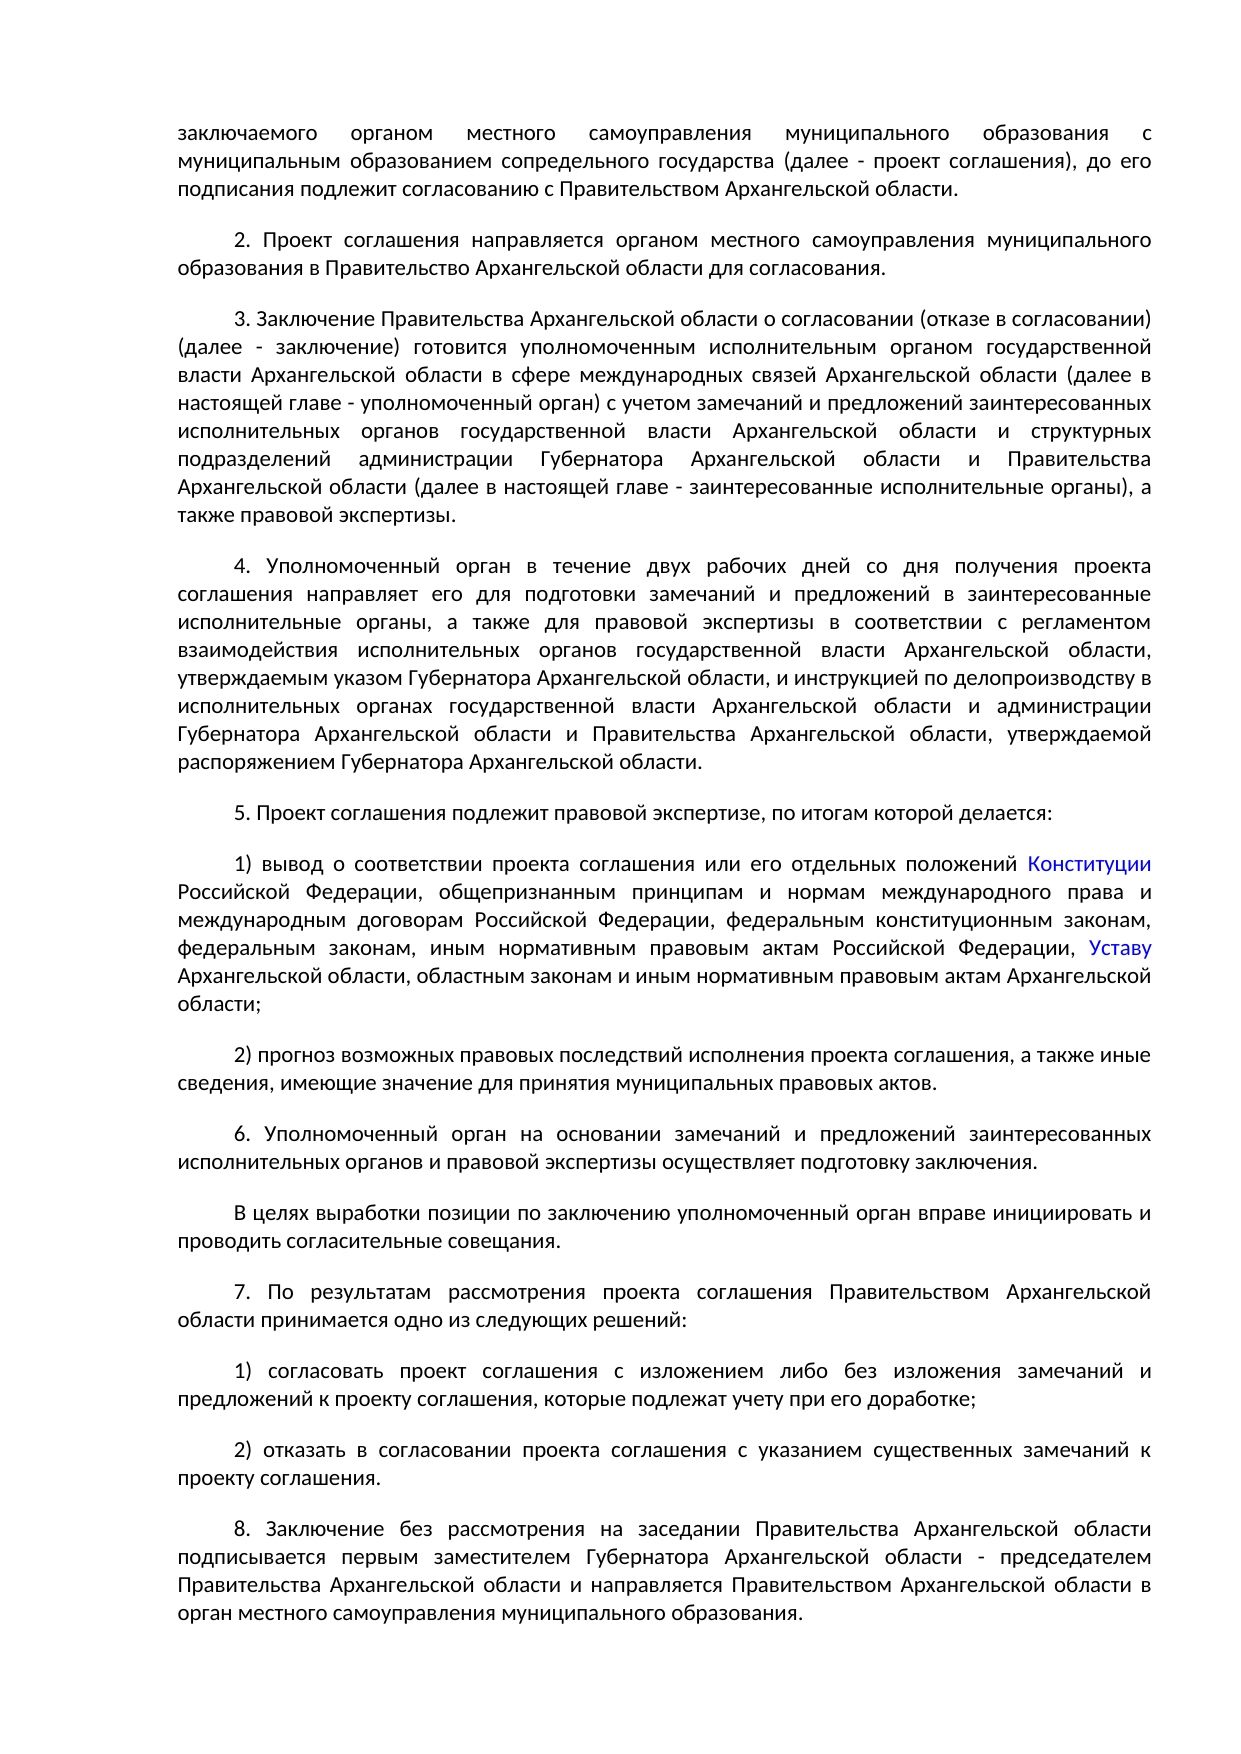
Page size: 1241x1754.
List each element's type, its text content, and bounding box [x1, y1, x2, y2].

text 2) отказать в согласовании проекта соглашения с указанием существенных замечаний к проекту соглашения. [177, 1435, 1152, 1491]
text 8. Заключение без рассмотрения на заседании Правительства Архангельской области подписывается первым заместителем Губернатора Архангельской области - председателем Правительства Архангельской области и направляется Правительством Архангельской области в орган местного самоуправления муниципального образования. [177, 1514, 1152, 1626]
text 3. Заключение Правительства Архангельской области о согласовании (отказе в согласовании) (далее - заключение) готовится уполномоченным исполнительным органом государственной власти Архангельской области в сфере международных связей Архангельской области (далее в настоящей главе - уполномоченный орган) с учетом замечаний и предложений заинтересованных исполнительных органов государственной власти Архангельской области и структурных подразделений администрации Губернатора Архангельской области и Правительства Архангельской области (далее в настоящей главе - заинтересованные исполнительные органы), а также правовой экспертизы. [177, 304, 1152, 528]
text 1) вывод о соответствии проекта соглашения или его отдельных положений Конституции Российской Федерации, общепризнанным принципам и нормам международного права и международным договорам Российской Федерации, федеральным конституционным законам, федеральным законам, иным нормативным правовым актам Российской Федерации, Уставу Архангельской области, областным законам и иным нормативным правовым актам Архангельской области; [177, 849, 1152, 1017]
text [177, 118, 1152, 202]
text 7. По результатам рассмотрения проекта соглашения Правительством Архангельской области принимается одно из следующих решений: [177, 1277, 1152, 1333]
text 1) согласовать проект соглашения с изложением либо без изложения замечаний и предложений к проекту соглашения, которые подлежат учету при его доработке; [177, 1356, 1152, 1412]
text 2) прогноз возможных правовых последствий исполнения проекта соглашения, а также иные сведения, имеющие значение для принятия муниципальных правовых актов. [177, 1040, 1152, 1096]
text 2. Проект соглашения направляется органом местного самоуправления муниципального образования в Правительство Архангельской области для согласования. [177, 225, 1152, 281]
text 4. Уполномоченный орган в течение двух рабочих дней со дня получения проекта соглашения направляет его для подготовки замечаний и предложений в заинтересованные исполнительные органы, а также для правовой экспертизы в соответствии с регламентом взаимодействия исполнительных органов государственной власти Архангельской области, утверждаемым указом Губернатора Архангельской области, и инструкцией по делопроизводству в исполнительных органах государственной власти Архангельской области и администрации Губернатора Архангельской области и Правительства Архангельской области, утверждаемой распоряжением Губернатора Архангельской области. [177, 551, 1152, 775]
text 6. Уполномоченный орган на основании замечаний и предложений заинтересованных исполнительных органов и правовой экспертизы осуществляет подготовку заключения. [177, 1119, 1152, 1175]
text 5. Проект соглашения подлежит правовой экспертизе, по итогам которой делается: [177, 798, 1152, 826]
text В целях выработки позиции по заключению уполномоченный орган вправе инициировать и проводить согласительные совещания. [177, 1198, 1152, 1254]
